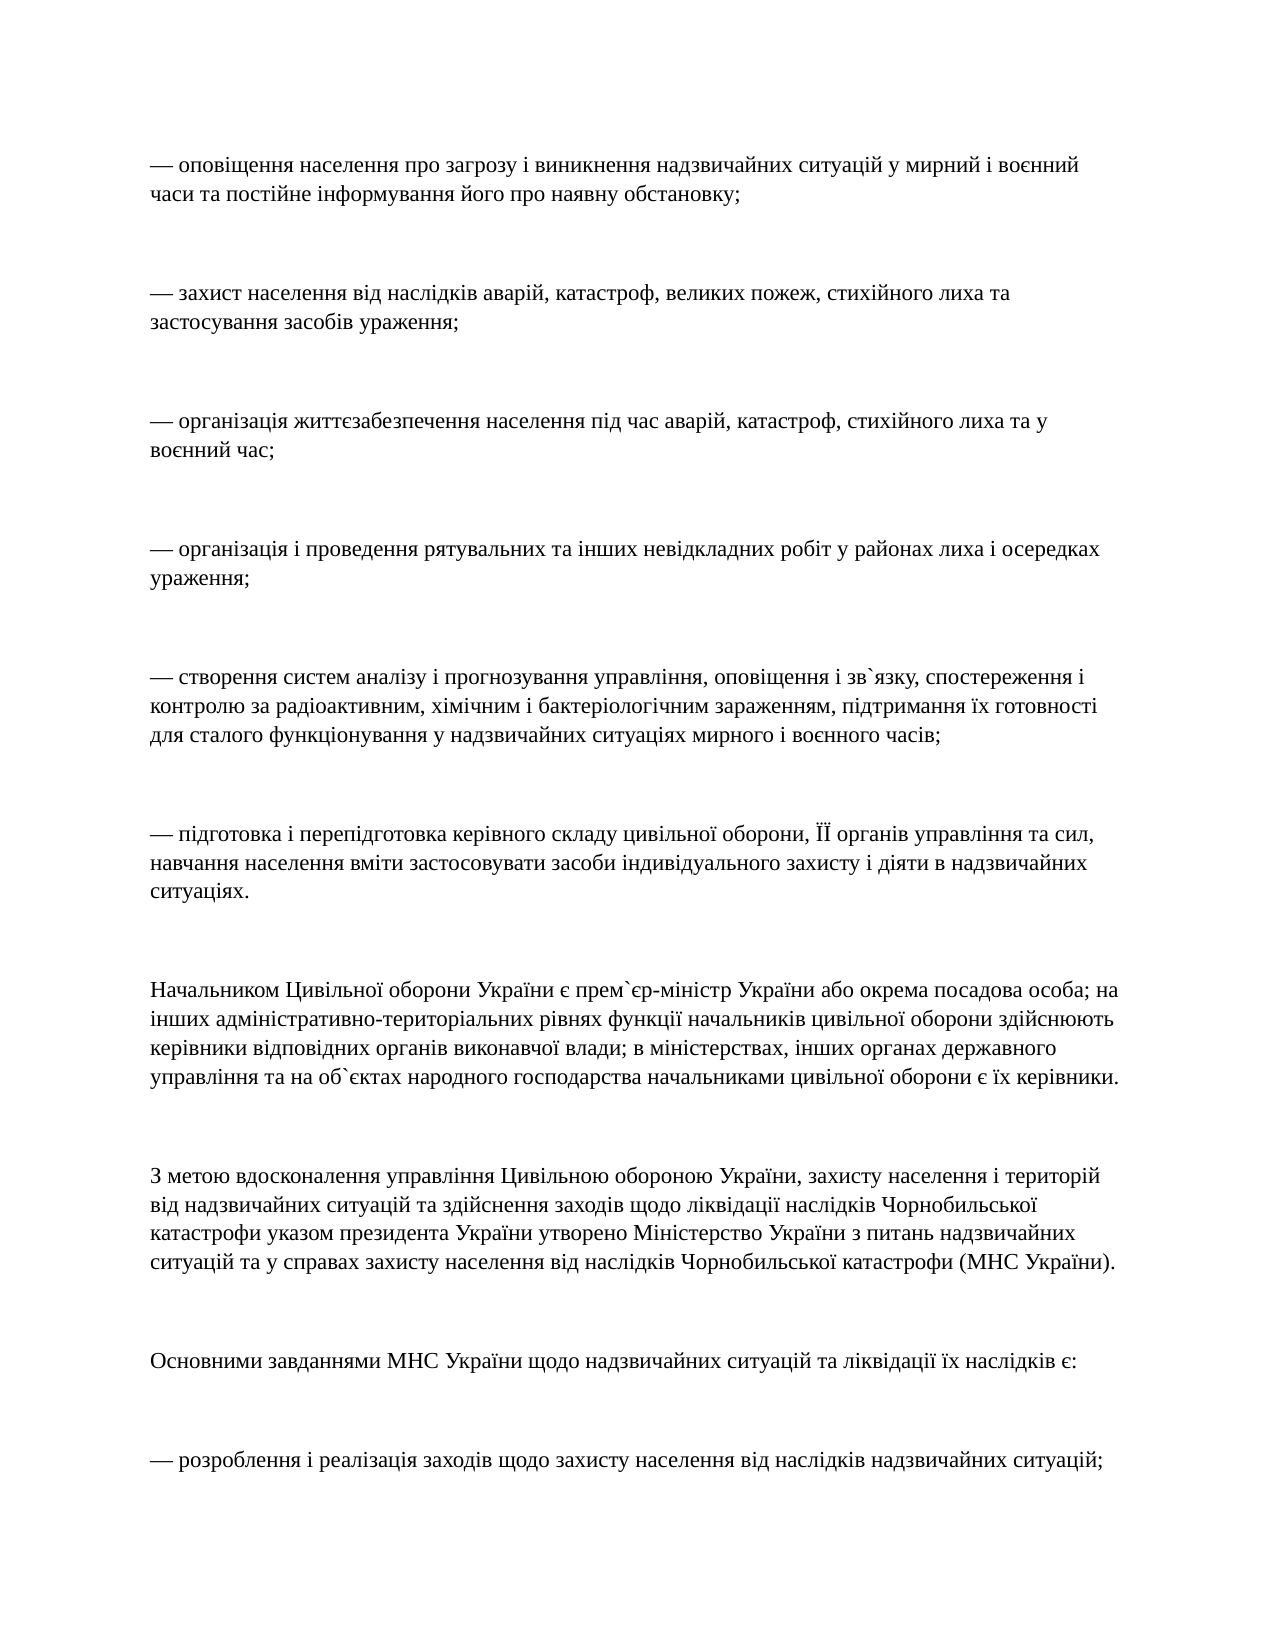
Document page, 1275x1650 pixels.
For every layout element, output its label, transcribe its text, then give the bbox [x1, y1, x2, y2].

text — підготовка і перепідготовка керівного складу цивільної оборони, ЇЇ органів управління та сил, навчання населення вміти застосовувати засоби індивідуального захисту і діяти в надзвичайних ситуаціях. [150, 818, 1125, 904]
text — організація і проведення рятувальних та інших невідкладних робіт у районах лиха і осередках ураження; [150, 534, 1125, 591]
text — оповіщення населення про загрозу і виникнення надзвичайних ситуацій у мирний і воєнний часи та постійне інформування його про наявну обстановку; [150, 150, 1125, 207]
text — організація життєзабезпечення населення під час аварій, катастроф, стихійного лиха та у воєнний час; [150, 406, 1125, 463]
text З метою вдосконалення управління Цивільною обороною України, захисту населення і територій від надзвичайних ситуацій та здійснення заходів щодо ліквідації наслідків Чорнобильської катастрофи указом президента України утворено Міністерство України з питань надзвичайних ситуацій та у справах захисту населення від наслідків Чорнобильської катастрофи (МНС України). [150, 1160, 1125, 1275]
text — захист населення від наслідків аварій, катастроф, великих пожеж, стихійного лиха та застосування засобів ураження; [150, 278, 1125, 335]
text — створення систем аналізу і прогнозування управління, оповіщення і зв`язку, спостереження і контролю за радіоактивним, хімічним і бактеріологічним зараженням, підтримання їх готовності для сталого функціонування у надзвичайних ситуаціях мирного і воєнного часів; [150, 662, 1125, 748]
text — розроблення і реалізація заходів щодо захисту населення від наслідків надзвичайних ситуацій; [150, 1445, 1125, 1474]
text Начальником Цивільної оборони України є прем`єр-міністр України або окрема посадова особа; на інших адміністративно-територіальних рівнях функції начальників цивільної оборони здійснюють керівники відповідних органів виконавчої влади; в міністерствах, інших органах державного управління та на об`єктах народного господарства начальниками цивільної оборони є їх керівники. [150, 975, 1125, 1090]
text Основними завданнями МНС України щодо надзвичайних ситуацій та ліквідації їх наслідків є: [150, 1346, 1125, 1374]
